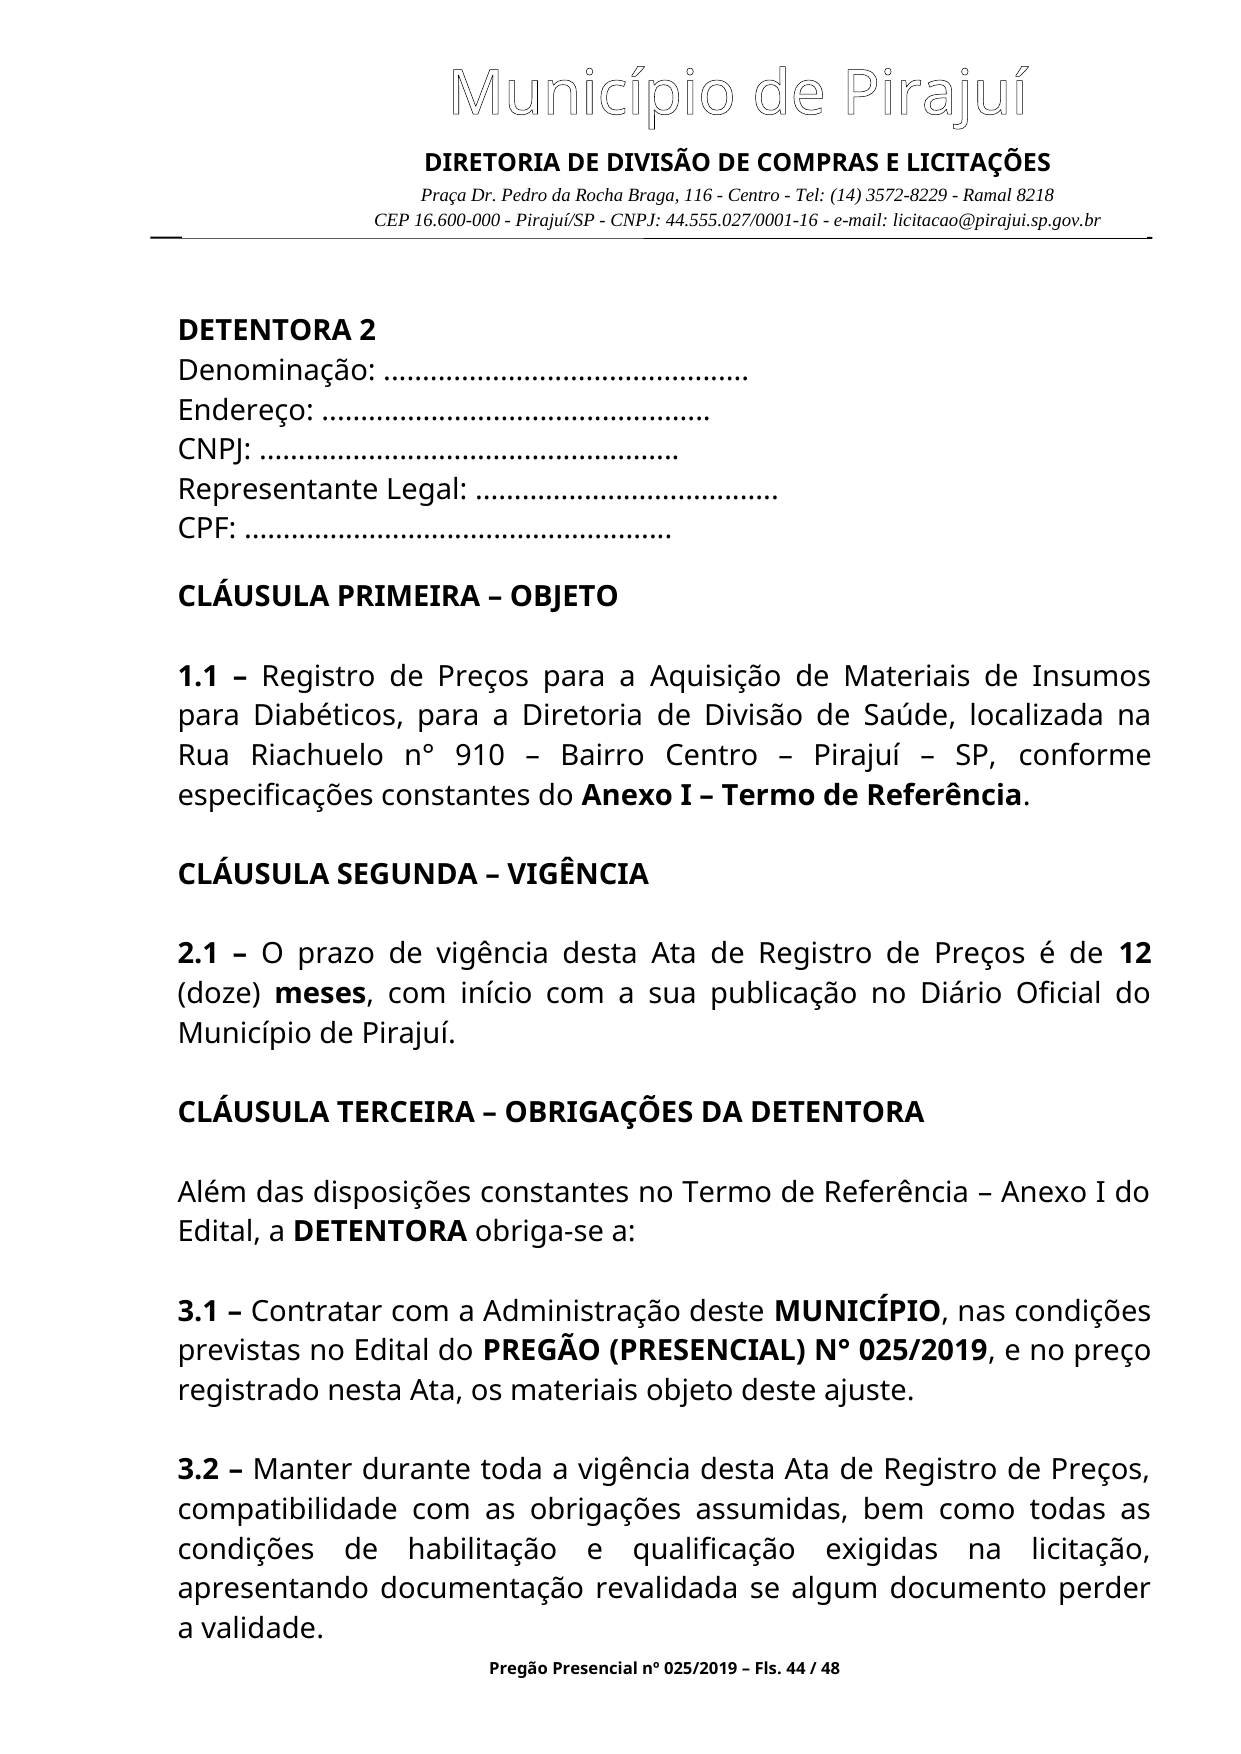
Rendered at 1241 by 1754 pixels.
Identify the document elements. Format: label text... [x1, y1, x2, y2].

text DETENTORA 2 [177, 309, 1152, 349]
text CLÁUSULA PRIMEIRA – OBJETO [177, 576, 1152, 615]
text 1.1 – Registro de Preços para a Aquisição de Materiais de Insumos para Diabéticos, para a Diretoria de Divisão de Saúde, localizada na Rua Riachuelo n° 910 – Bairro Centro – Pirajuí – SP, conforme especificações constantes do Anexo I – Termo de Referência. [177, 655, 1152, 814]
text 2.1 – O prazo de vigência desta Ata de Registro de Preços é de 12 (doze) meses, com início com a sua publicação no Diário Oficial do Município de Pirajuí. [177, 933, 1152, 1052]
text 3.1 – Contratar com a Administração deste MUNICÍPIO, nas condições previstas no Edital do PREGÃO (PRESENCIAL) N° 025/2019, e no preço registrado nesta Ata, os materiais objeto deste ajuste. [177, 1290, 1152, 1409]
text Denominação: ............................................... [177, 349, 1152, 389]
text CPF: ....................................................... [177, 508, 1152, 547]
text Endereço: .................................................. [177, 389, 1152, 428]
text Além das disposições constantes no Termo de Referência – Anexo I do Edital, a DETENTORA obriga-se a: [177, 1171, 1152, 1250]
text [177, 428, 1152, 468]
text CLÁUSULA TERCEIRA – OBRIGAÇÕES DA DETENTORA [177, 1091, 1152, 1131]
text Representante Legal: ....................................... [177, 468, 1152, 508]
text 3.2 – Manter durante toda a vigência desta Ata de Registro de Preços, compatibilidade com as obrigações assumidas, bem como todas as condições de habilitação e qualificação exigidas na licitação, apresentando documentação revalidada se algum documento perder a validade. [177, 1449, 1152, 1647]
text CLÁUSULA SEGUNDA – VIGÊNCIA [177, 853, 1152, 893]
